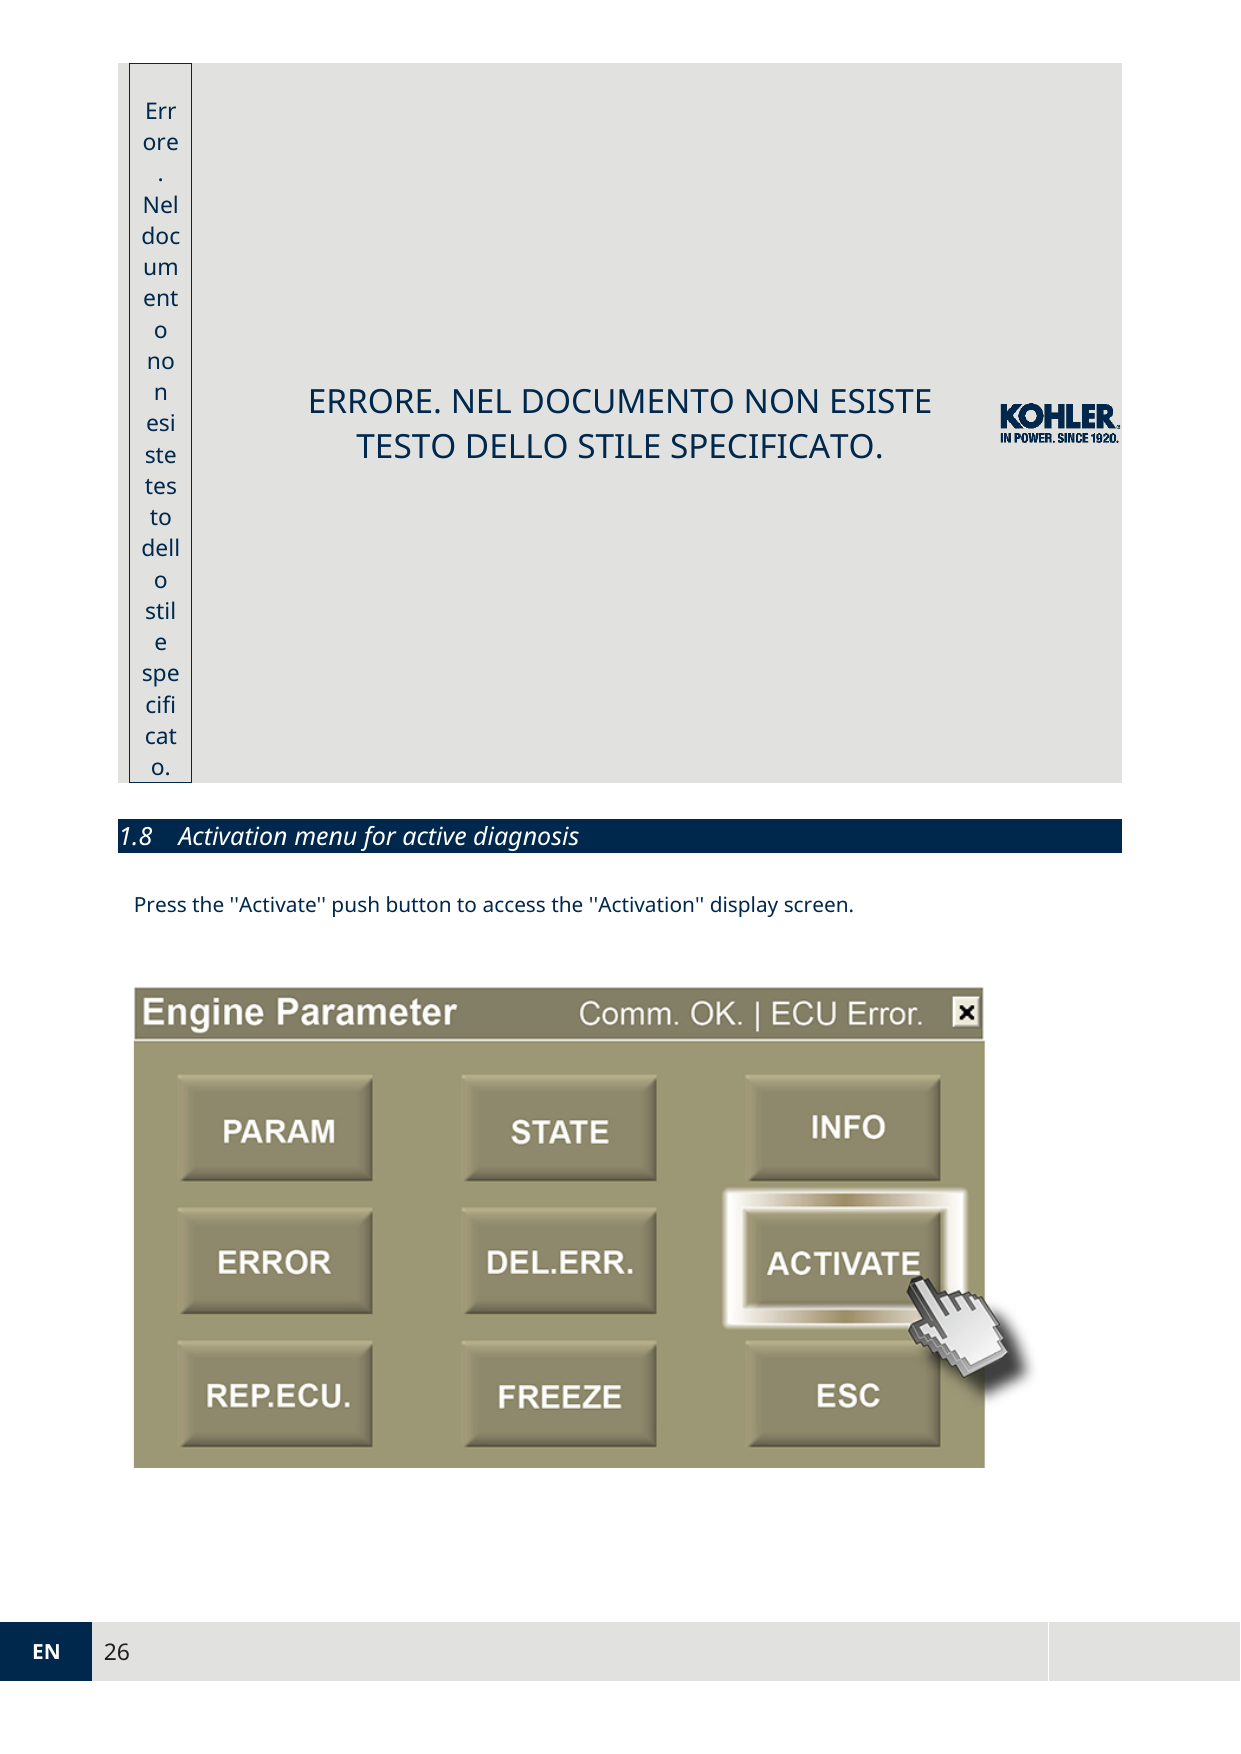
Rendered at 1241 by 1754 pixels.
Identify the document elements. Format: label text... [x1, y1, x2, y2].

picture [133, 984, 1044, 1468]
table_header Press the ''Activate'' push button to access the ''Activation'' display screen. List of activation engine statuses displayed Reset PLV opening times To open the "Reset no.PLV" menu, use arrow button to select "Select other detail from list" and then "Replace selected activation with activation not displayed". Once you open the "Reset no.PLV" menu, press "ACT" to reset the number of PLV opening times. QR injectors entry code Press the ''i'' push button to access the ''Activation" (information)' display screen. Push the button "ACT" to activate the QR code writing procedure. The injector code is composed of 30 characters to insert at two different times. Insert the first 15 characters of the code and press "OK" Wait for confirmation to insert the second 15 characters of the injector code Insert the second 15 characters of the code and press "OK" "Activate" diagnosis example . If you wish to verify the operation of the EGR valve, follow this procedure: To access the "EGR valve on/off" display screen, press the right push button "Activation selection / scroll up and down". By pressing the "ACT" push button, it activates the "EGR" test. Press "OK" NOTE : For another active diagnosis, select the desired activations by following the previous example [118, 872, 1122, 1548]
picture [1000, 403, 1121, 443]
subtitle Activation menu for active diagnosis [118, 819, 1122, 853]
